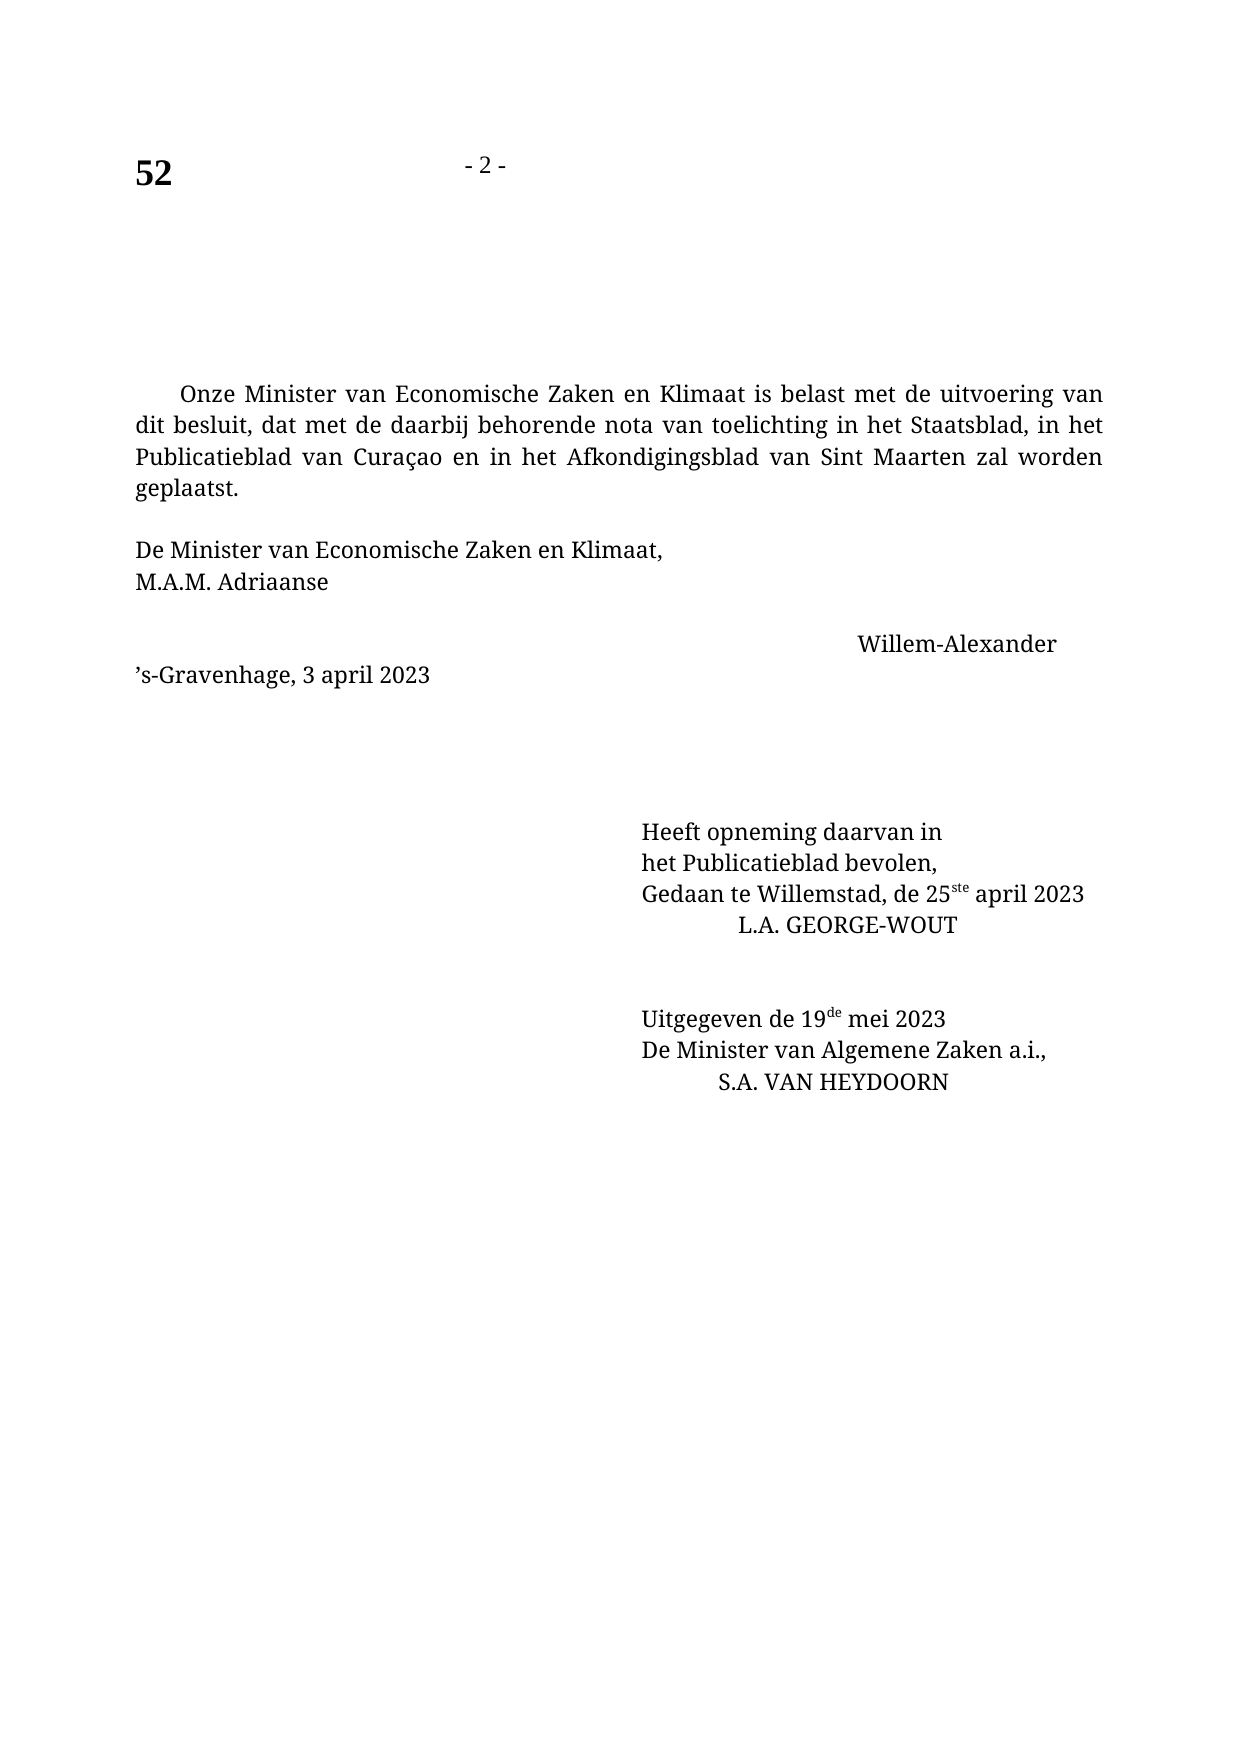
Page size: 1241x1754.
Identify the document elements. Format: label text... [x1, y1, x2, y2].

text L.A. GEORGE-WOUT [641, 909, 1054, 941]
text M.A.M. Adriaanse [135, 566, 1105, 597]
text Willem-Alexander [857, 628, 1105, 659]
text Heeft opneming daarvan in [641, 816, 1105, 847]
text De Minister van Algemene Zaken a.i., [641, 1034, 1105, 1066]
text Onze Minister van Economische Zaken en Klimaat is belast met de uitvoering van dit besluit, dat met de daarbij behorende nota van toelichting in het Staatsblad, in het Publicatieblad van Curaçao en in het Afkondigingsblad van Sint Maarten zal worden geplaatst. [135, 378, 1105, 503]
text Gedaan te Willemstad, de 25ste april 2023 [641, 878, 1105, 909]
text De Minister van Economische Zaken en Klimaat, [135, 534, 1105, 566]
text ’s-Gravenhage, 3 april 2023 [135, 659, 1105, 691]
text Uitgegeven de 19de mei 2023 [641, 1003, 1105, 1034]
text het Publicatieblad bevolen, [641, 847, 1105, 878]
text S.A. VAN HEYDOORN [641, 1066, 1026, 1097]
